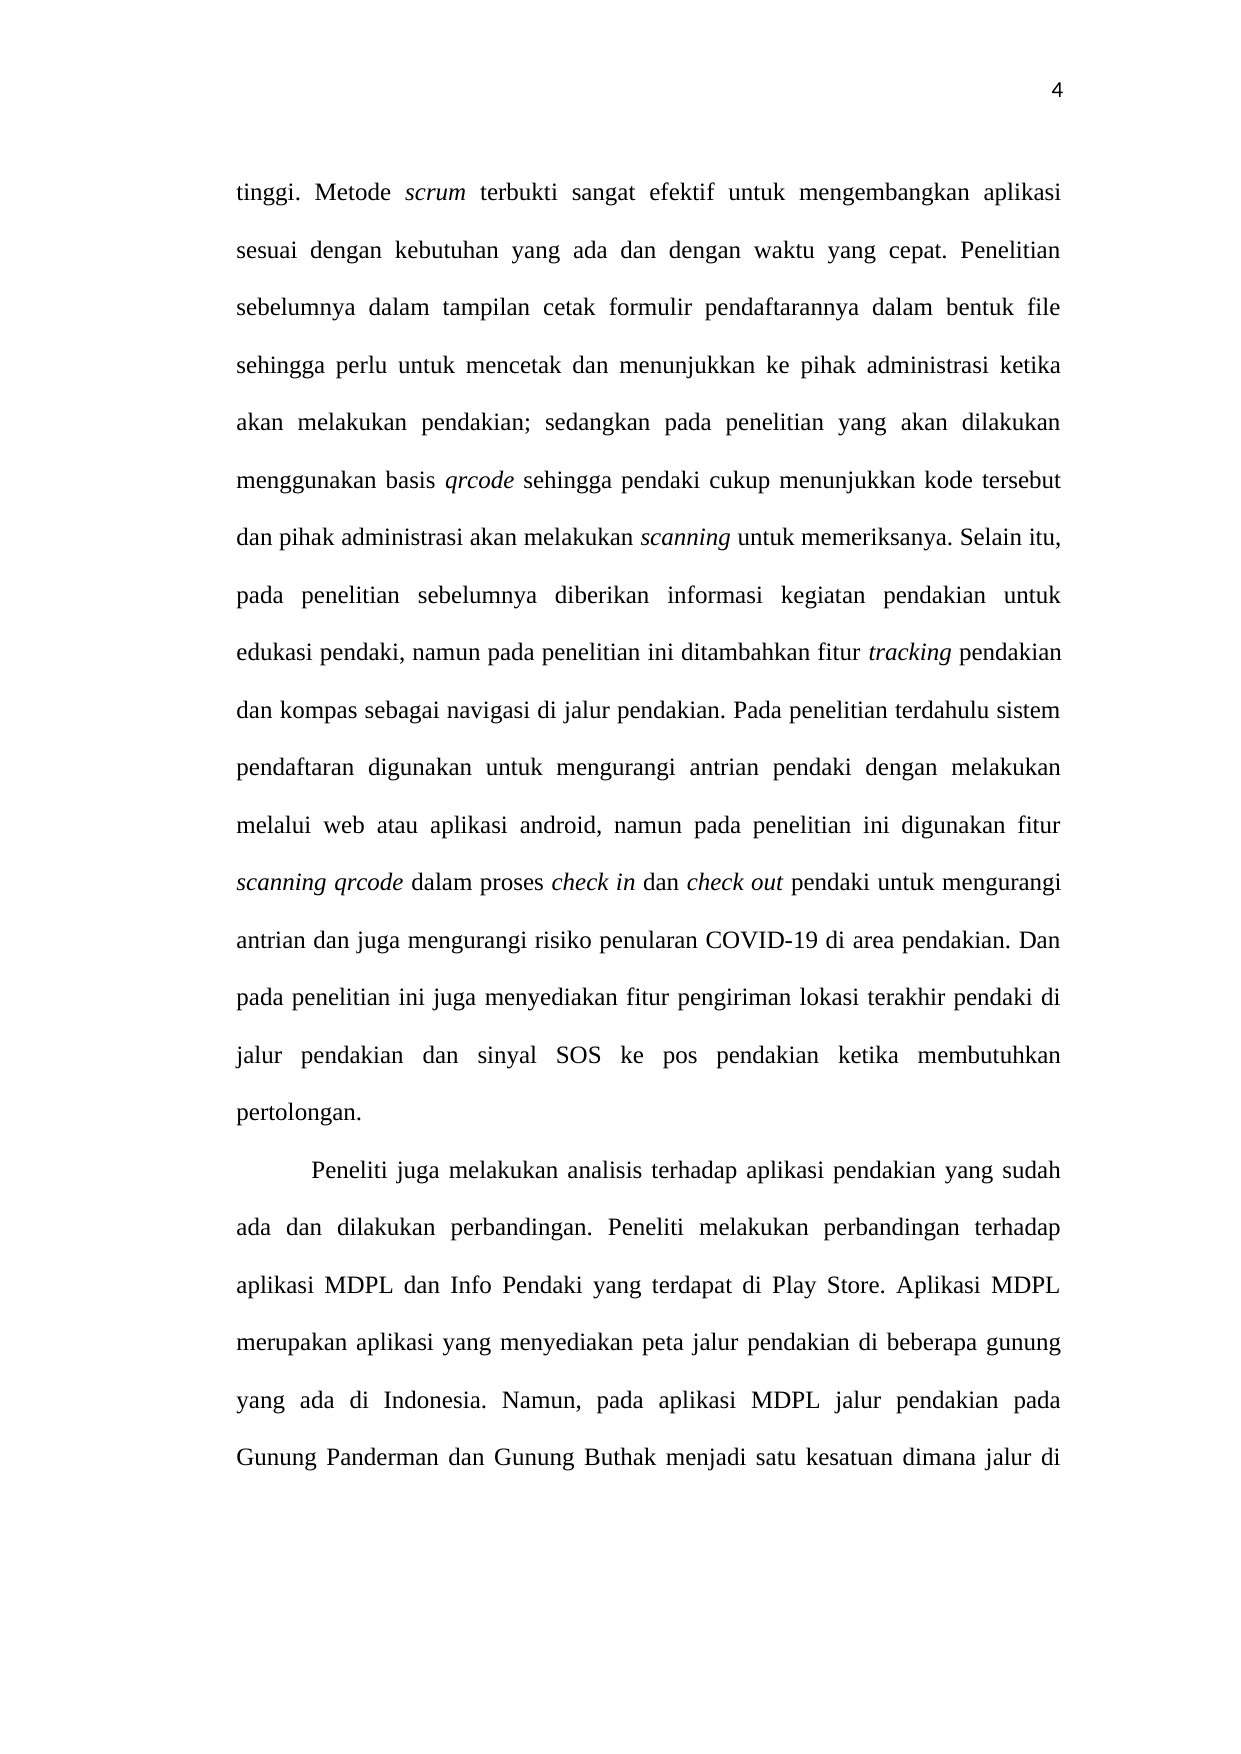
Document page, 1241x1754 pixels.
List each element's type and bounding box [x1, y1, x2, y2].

list [236, 177, 1062, 1126]
list [236, 1155, 1062, 1471]
